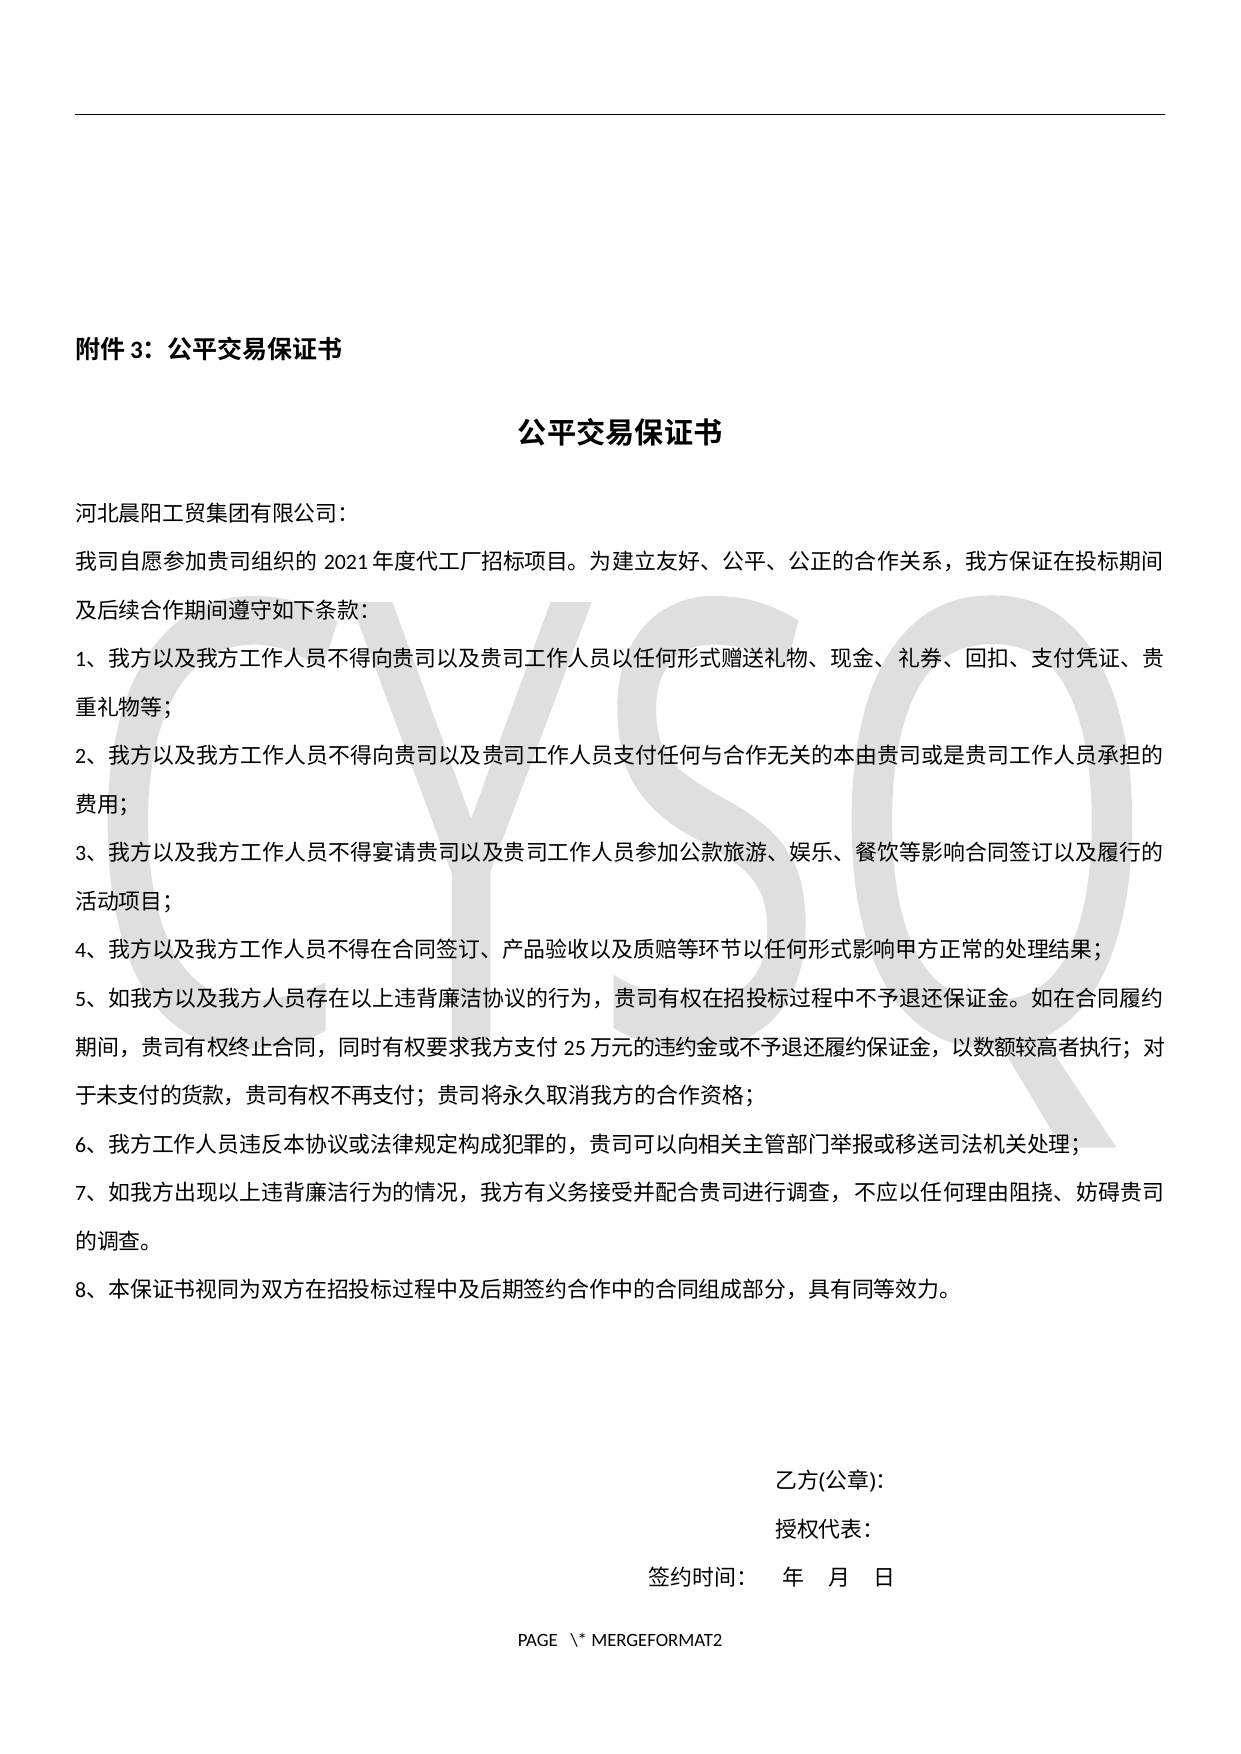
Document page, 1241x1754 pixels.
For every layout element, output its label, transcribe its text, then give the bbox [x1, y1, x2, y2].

text 附件3：公平交易保证书 [75, 315, 1165, 380]
text 4、我方以及我方工作人员不得在合同签订、产品验收以及质赔等环节以任何形式影响甲方正常的处理结果； [75, 932, 1165, 964]
text 签约时间： 年 月 日 [75, 1560, 1111, 1592]
text 2、我方以及我方工作人员不得向贵司以及贵司工作人员支付任何与合作无关的本由贵司或是贵司工作人员承担的费用； [75, 738, 1165, 819]
text 3、我方以及我方工作人员不得宴请贵司以及贵司工作人员参加公款旅游、娱乐、餐饮等影响合同签订以及履行的活动项目； [75, 835, 1165, 916]
text 我司自愿参加贵司组织的 2021年度代工厂招标项目。为建立友好、公平、公正的合作关系，我方保证在投标期间及后续合作期间遵守如下条款： [75, 544, 1165, 625]
text 8、本保证书视同为双方在招投标过程中及后期签约合作中的合同组成部分，具有同等效力。 [75, 1272, 1165, 1304]
text 乙方(公章)： [75, 1463, 1121, 1496]
text 7、如我方出现以上违背廉洁行为的情况，我方有义务接受并配合贵司进行调查，不应以任何理由阻挠、妨碍贵司的调查。 [75, 1174, 1165, 1256]
text 授权代表： [75, 1511, 1121, 1544]
text 5、如我方以及我方人员存在以上违背廉洁协议的行为，贵司有权在招投标过程中不予退还保证金。如在合同履约期间，贵司有权终止合同，同时有权要求我方支付25万元的违约金或不予退还履约保证金，以数额较高者执行；对于未支付的货款，贵司有权不再支付；贵司将永久取消我方的合作资格； [75, 980, 1165, 1110]
text 1、我方以及我方工作人员不得向贵司以及贵司工作人员以任何形式赠送礼物、现金、礼券、回扣、支付凭证、贵重礼物等； [75, 641, 1165, 722]
text 6、我方工作人员违反本协议或法律规定构成犯罪的，贵司可以向相关主管部门举报或移送司法机关处理； [75, 1126, 1165, 1159]
text 河北晨阳工贸集团有限公司： [75, 495, 1165, 528]
text 公平交易保证书 [75, 398, 1165, 463]
